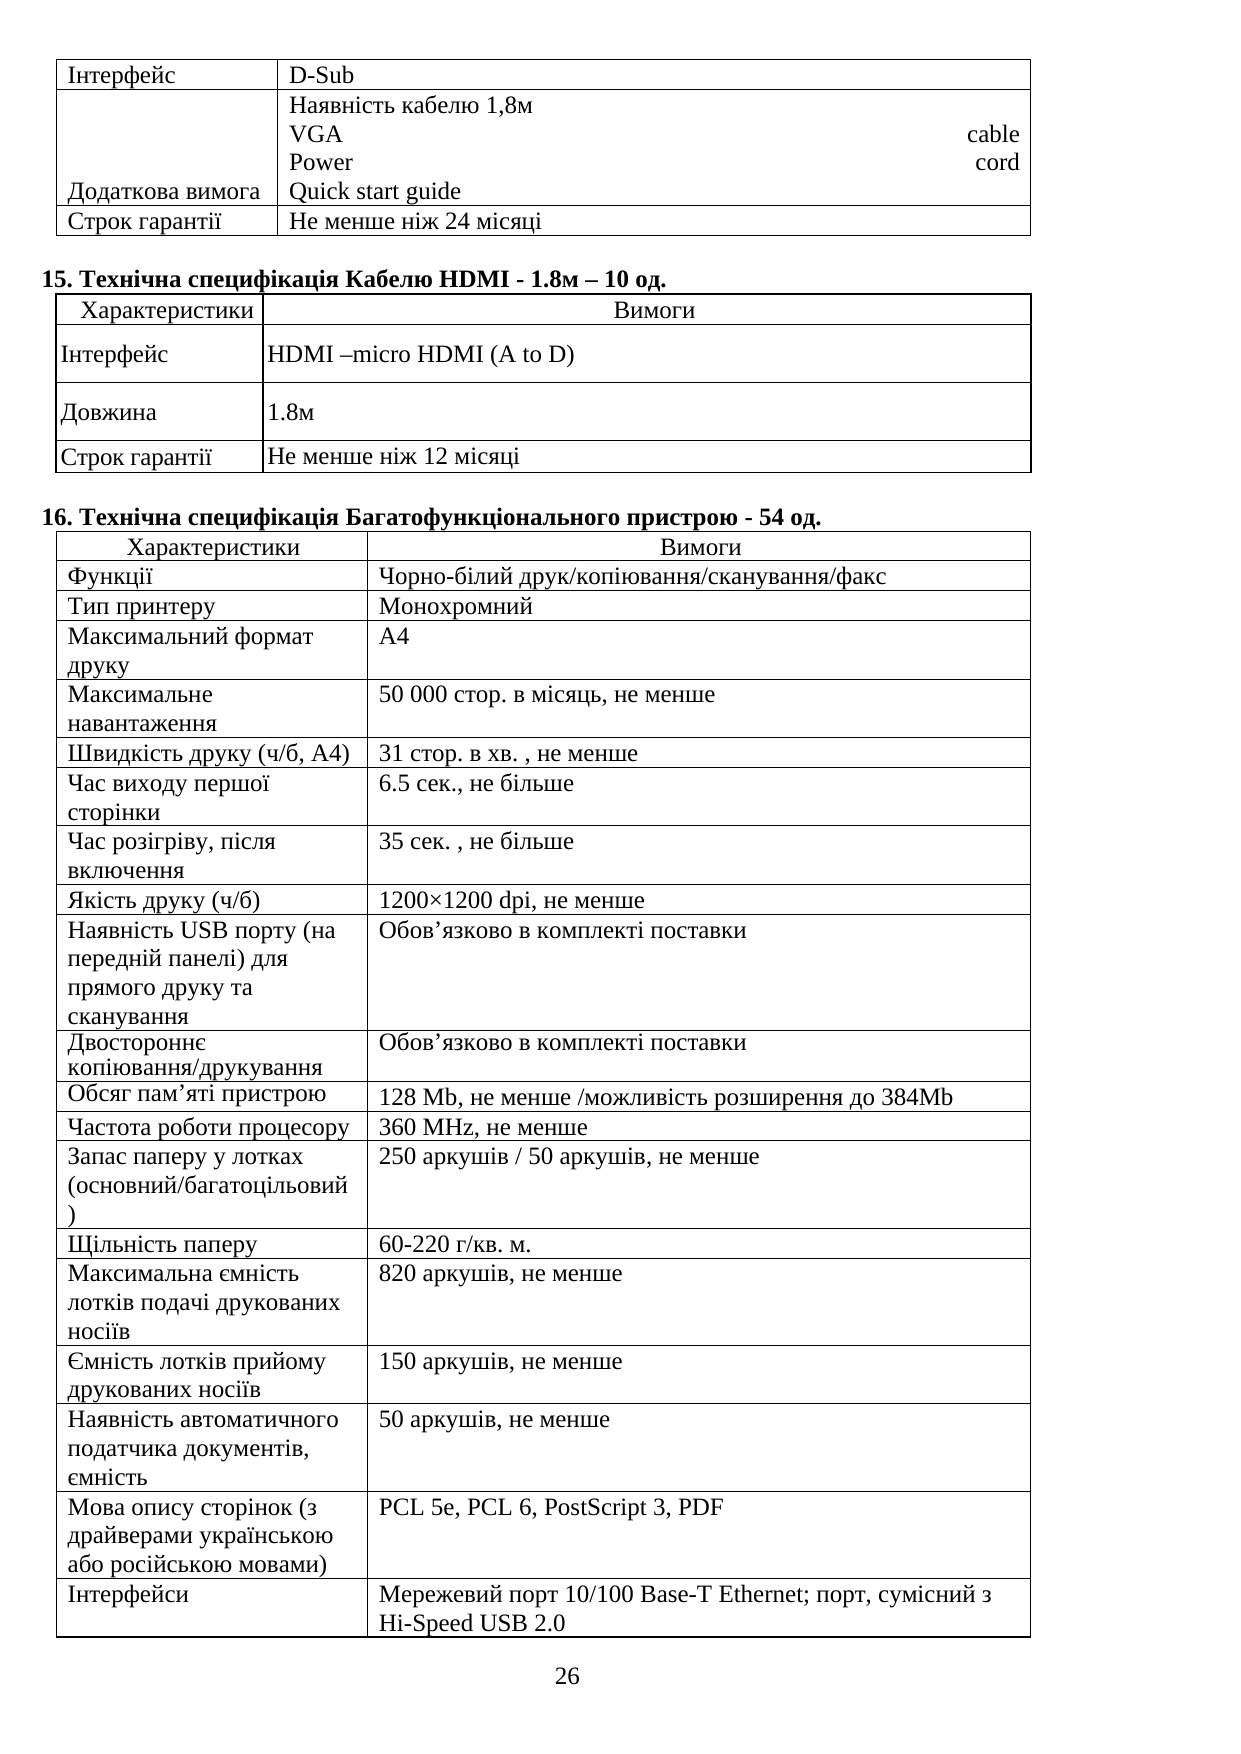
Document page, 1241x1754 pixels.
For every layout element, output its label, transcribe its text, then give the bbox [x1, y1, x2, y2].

table_cell А4 [368, 621, 1030, 678]
table_cell Максимальний формат друку [57, 621, 367, 678]
table_header Вимоги [264, 295, 1030, 323]
table_cell 31 стор. в хв. , не менше [368, 738, 1030, 767]
table_cell Функції [57, 561, 367, 590]
table_cell 35 сек. , не більше [368, 826, 1030, 884]
table_cell Довжина [57, 383, 262, 439]
text 16. Технічна специфікація Багатофункціонального пристрою - 54 од. [41, 502, 1096, 531]
table_cell Не менше ніж 24 місяці [278, 206, 1030, 235]
table_cell Якість друку (ч/б) [57, 885, 367, 914]
table_cell Тип принтеру [57, 591, 367, 620]
table_cell Обсяг пам’яті пристрою [57, 1082, 367, 1111]
table_cell 50 000 стор. в місяць, не менше [368, 680, 1030, 737]
table_cell Чорно-білий друк/копіювання/сканування/факс [368, 561, 1030, 590]
table_header Характеристики [57, 532, 367, 560]
table_cell Мова опису сторінок (з драйверами українською або російською мовами) [57, 1492, 367, 1578]
table_cell 820 аркушів, не менше [368, 1259, 1030, 1345]
table_header Вимоги [368, 532, 1030, 560]
table_cell Інтерфейс [57, 60, 277, 89]
table_cell Наявність кабелю 1,8м VGA cable Power cord Quick start guide [278, 90, 1030, 205]
table_cell Частота роботи процесору [57, 1112, 367, 1140]
table_cell Ємність лотків прийому друкованих носіїв [57, 1346, 367, 1403]
table_cell Двостороннє копіювання/друкування [57, 1031, 367, 1081]
table_cell Наявність USB порту (на передній панелі) для прямого друку та сканування [57, 915, 367, 1030]
table_cell Запас паперу у лотках (основний/багатоцільовий) [57, 1141, 367, 1228]
table_cell Монохромний [368, 591, 1030, 620]
text 15. Технічна специфікація Кабелю HDMI - 1.8м – 10 од. [41, 264, 1107, 293]
table_cell 250 аркушів / 50 аркушів, не менше [368, 1141, 1030, 1228]
table_cell Строк гарантії [57, 441, 262, 471]
table_cell Мережевий порт 10/100 Base-T Ethernet; порт, сумісний з Hi-Speed USB 2.0 [368, 1579, 1030, 1636]
table_cell Інтерфейси [57, 1579, 367, 1636]
table_cell 60-220 г/кв. м. [368, 1229, 1030, 1257]
table_cell Обов’язково в комплекті поставки [368, 915, 1030, 1030]
table_cell D-Sub [278, 60, 1030, 89]
table_cell Інтерфейс [57, 325, 262, 382]
table_cell PCL 5e, PCL 6, PostScript 3, PDF [368, 1492, 1030, 1578]
table_cell 1200×1200 dpi, не менше [368, 885, 1030, 914]
table_cell 50 аркушів, не менше [368, 1404, 1030, 1491]
table_header Характеристики [57, 295, 262, 323]
table_cell Строк гарантії [57, 206, 277, 235]
table_cell Час розігріву, після включення [57, 826, 367, 884]
table_cell 1.8м [264, 383, 1030, 439]
table_cell Наявність автоматичного податчика документів, ємність [57, 1404, 367, 1491]
table_cell HDMI –micro HDMI (A to D) [264, 325, 1030, 382]
table_cell Додаткова вимога [57, 90, 277, 205]
table_cell 360 MHz, не менше [368, 1112, 1030, 1140]
table_cell Максимальна ємність лотків подачі друкованих носіїв [57, 1259, 367, 1345]
table_cell Не менше ніж 12 місяці [264, 441, 1030, 471]
table_cell 150 аркушів, не менше [368, 1346, 1030, 1403]
table_cell Швидкість друку (ч/б, A4) [57, 738, 367, 767]
table_cell Час виходу першої сторінки [57, 768, 367, 825]
table_cell Обов’язково в комплекті поставки [368, 1031, 1030, 1081]
table_cell 6.5 сек., не більше [368, 768, 1030, 825]
table_cell Максимальне навантаження [57, 680, 367, 737]
table_cell 128 Mb, не менше /можливість розширення до 384Mb [368, 1082, 1030, 1111]
table_cell Щільність паперу [57, 1229, 367, 1257]
